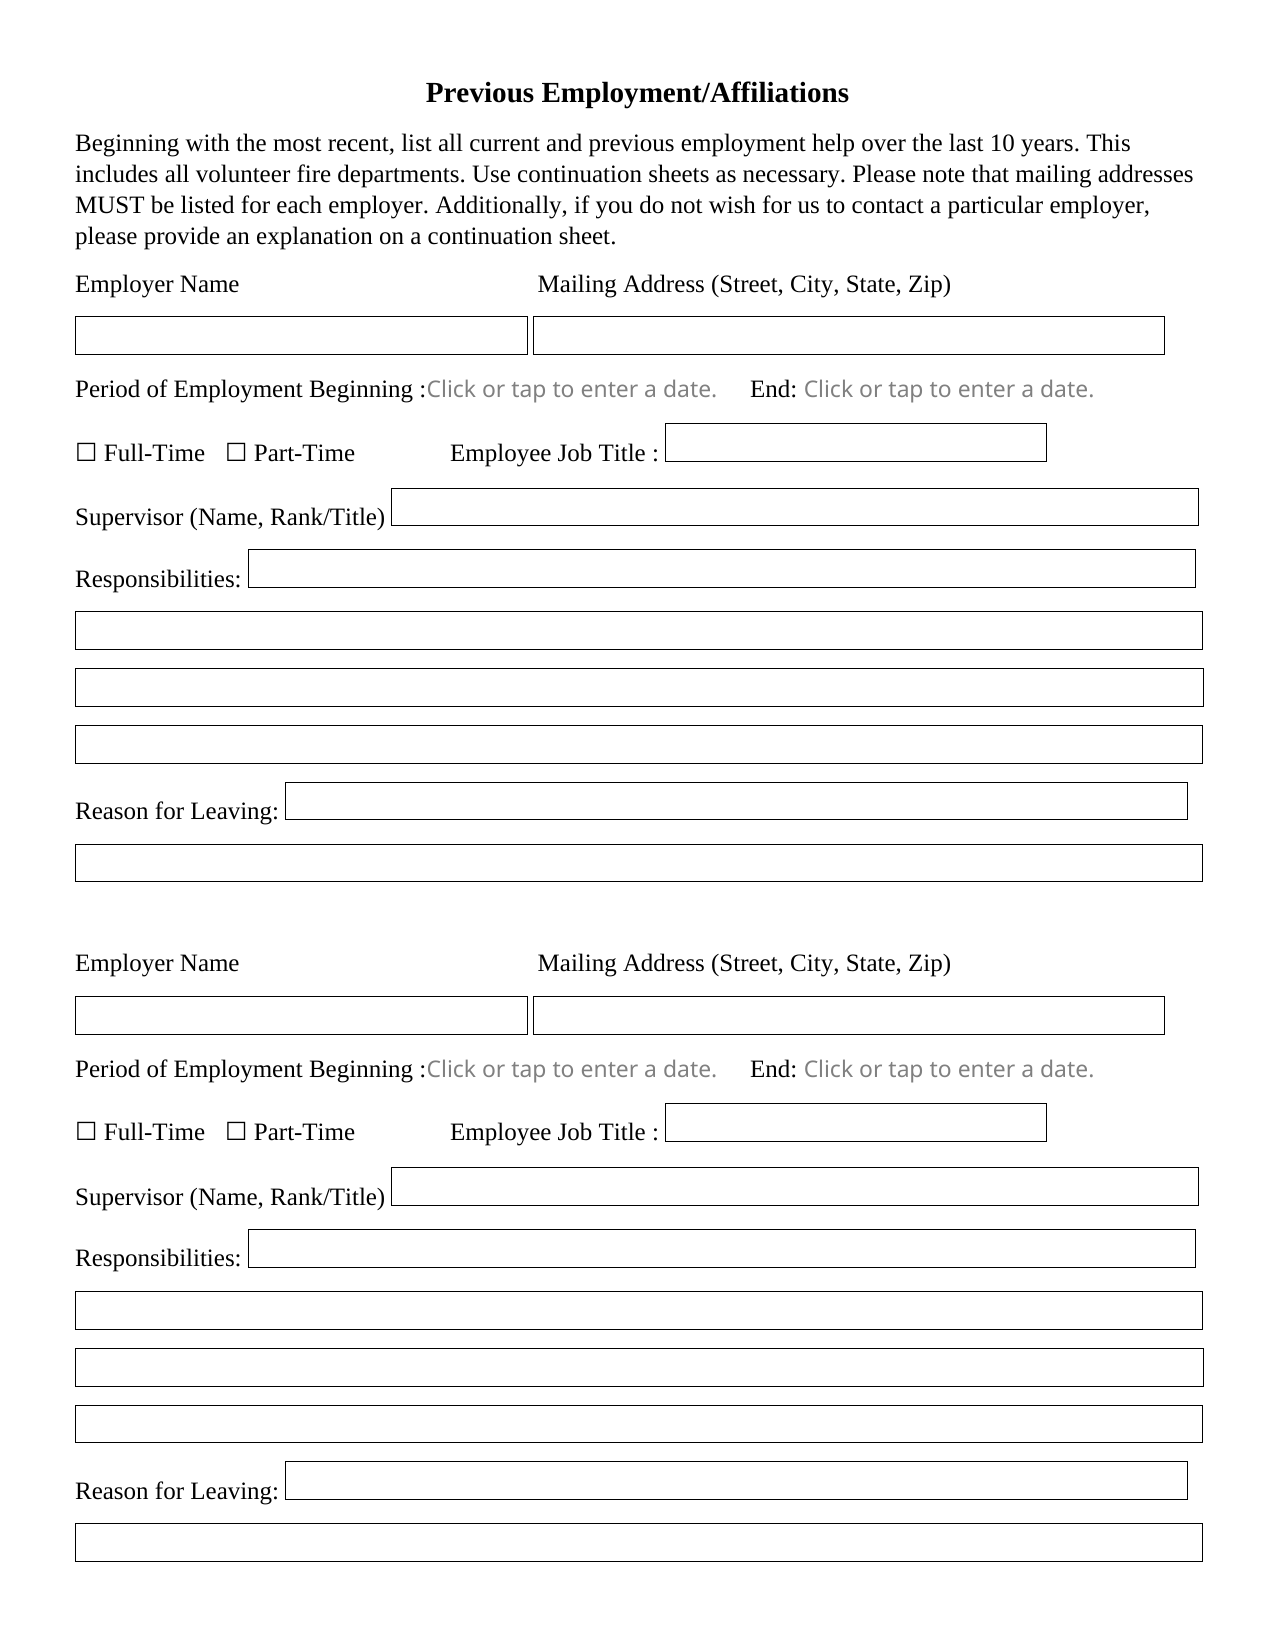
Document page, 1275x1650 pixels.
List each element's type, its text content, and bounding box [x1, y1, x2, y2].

text Period of Employment Beginning : End: [75, 373, 1200, 404]
text Employer Name Mailing Address (Street, City, State, Zip) [75, 269, 1200, 297]
text Supervisor (Name, Rank/Title) [75, 488, 1200, 531]
text Supervisor (Name, Rank/Title) [75, 1167, 1200, 1210]
text Full-Time Part-Time Employee Job Title : [75, 423, 1200, 468]
text Full-Time Part-Time Employee Job Title : [75, 1103, 1200, 1148]
text Beginning with the most recent, list all current and previous employment help over the last 10 years. This includes all volunteer fire departments. Use continuation sheets as necessary. Please note that mailing addresses MUST be listed for each employer. Additionally, if you do not wish for us to contact a particular employer, please provide an explanation on a continuation sheet. [75, 128, 1200, 250]
text Reason for Leaving: [75, 782, 1200, 825]
text Employer Name Mailing Address (Street, City, State, Zip) [75, 948, 1200, 977]
text Reason for Leaving: [75, 1462, 1200, 1504]
text Responsibilities: [75, 1229, 1200, 1272]
text Previous Employment/Affiliations [75, 75, 1200, 108]
text Period of Employment Beginning : End: [75, 1053, 1200, 1084]
text Responsibilities: [75, 549, 1200, 593]
